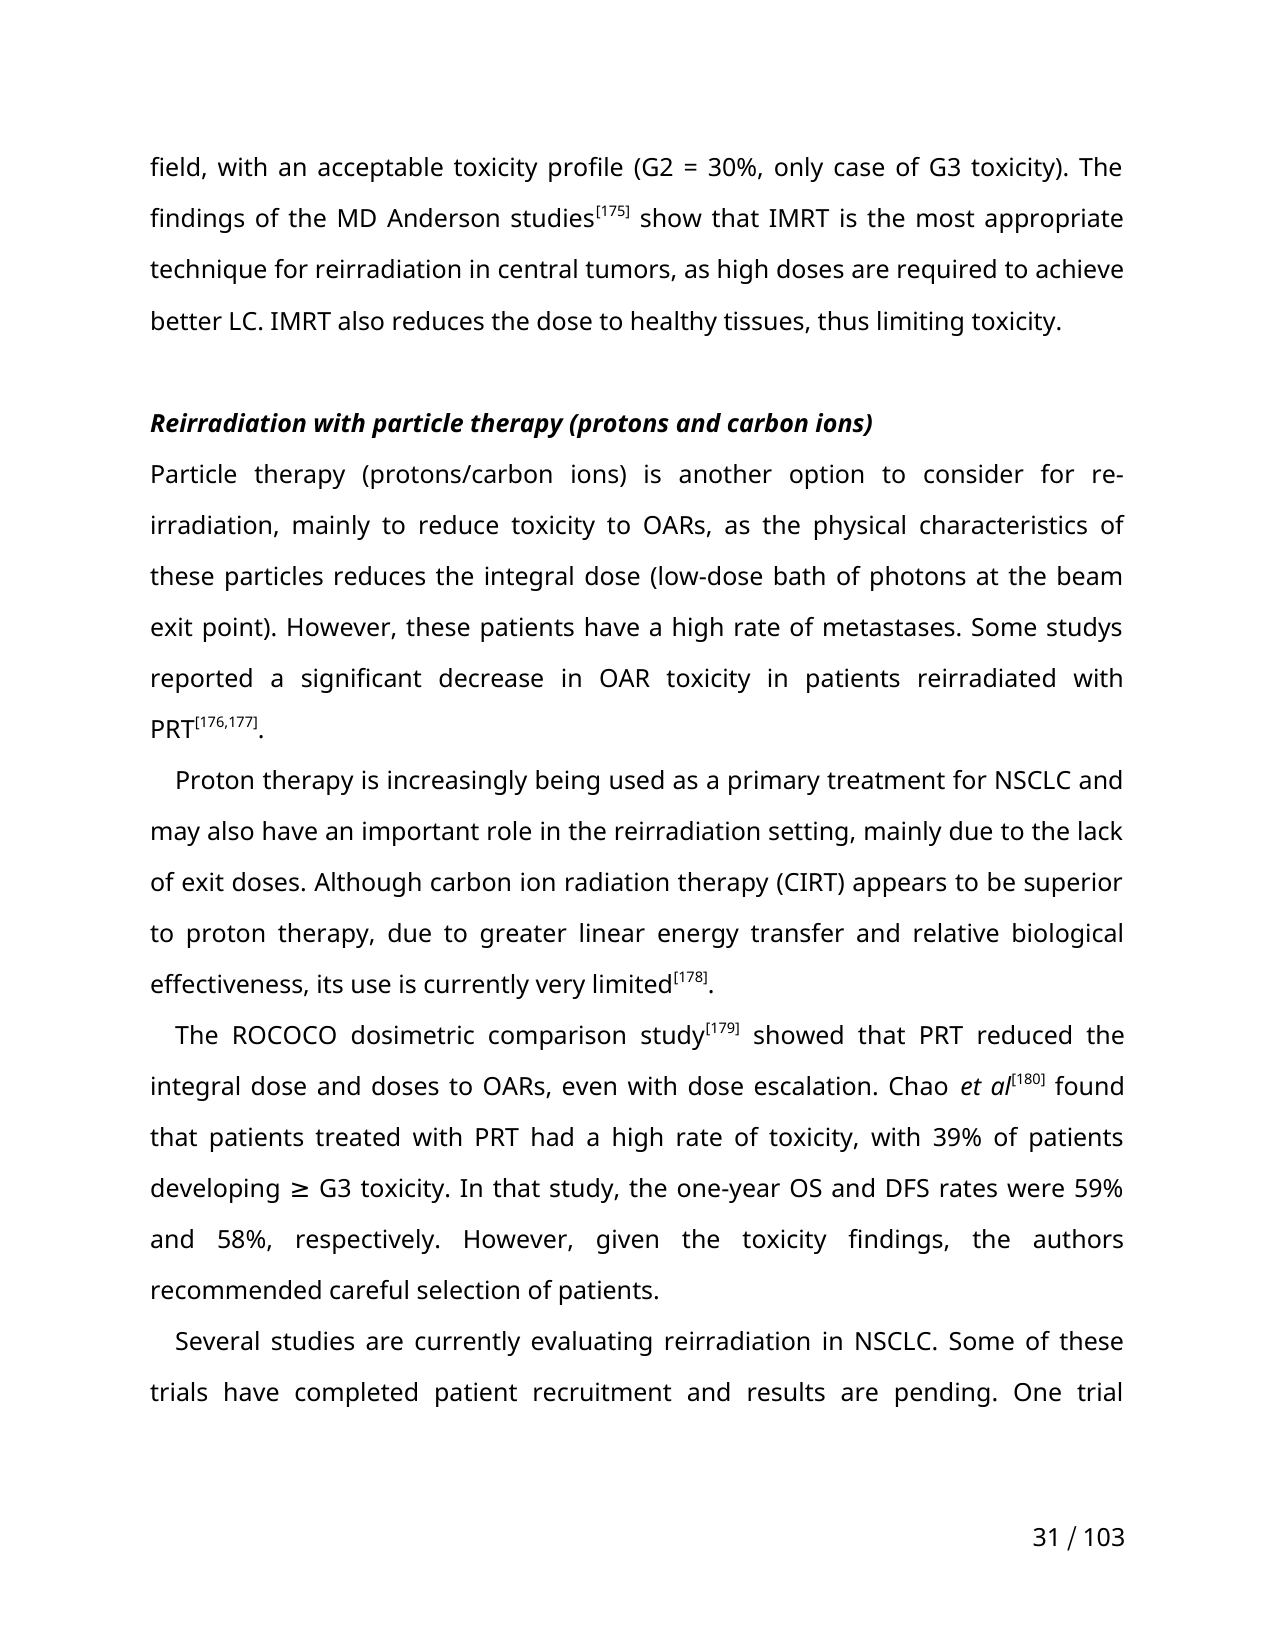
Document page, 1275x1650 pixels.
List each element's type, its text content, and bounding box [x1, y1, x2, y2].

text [150, 150, 1125, 337]
text The ROCOCO dosimetric comparison study[179] showed that PRT reduced the integral dose and doses to OARs, even with dose escalation. Chao et al[180] found that patients treated with PRT had a high rate of toxicity, with 39% of patients developing ≥ G3 toxicity. In that study, the one-year OS and DFS rates were 59% and 58%, respectively. However, given the toxicity findings, the authors recommended careful selection of patients. [150, 1018, 1125, 1307]
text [150, 1324, 1125, 1409]
text Reirradiation with particle therapy (protons and carbon ions) [150, 405, 1125, 439]
text Proton therapy is increasingly being used as a primary treatment for NSCLC and may also have an important role in the reirradiation setting, mainly due to the lack of exit doses. Although carbon ion radiation therapy (CIRT) appears to be superior to proton therapy, due to greater linear energy transfer and relative biological effectiveness, its use is currently very limited[178]. [150, 762, 1125, 1001]
text Particle therapy (protons/carbon ions) is another option to consider for re-irradiation, mainly to reduce toxicity to OARs, as the physical characteristics of these particles reduces the integral dose (low-dose bath of photons at the beam exit point). However, these patients have a high rate of metastases. Some studys reported a significant decrease in OAR toxicity in patients reirradiated with PRT[176,177]. [150, 456, 1125, 746]
